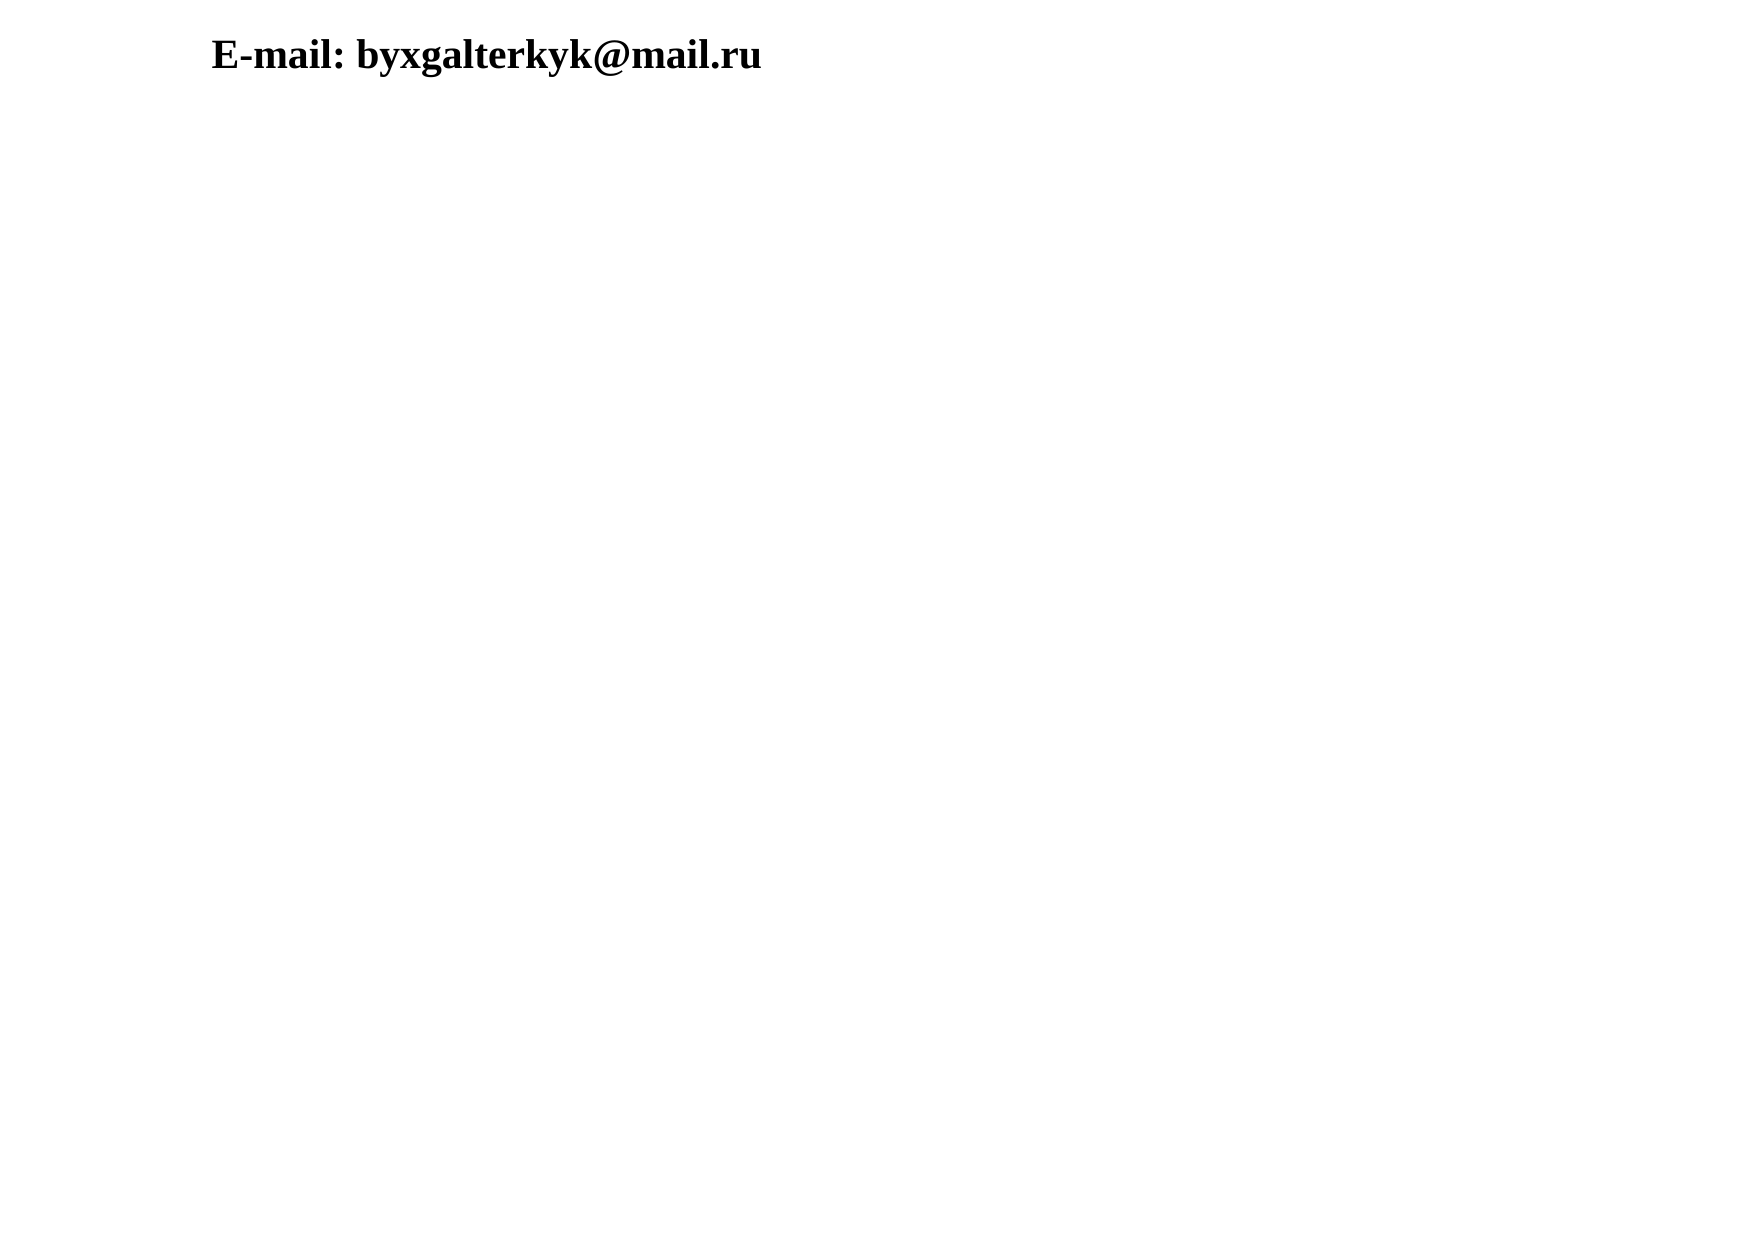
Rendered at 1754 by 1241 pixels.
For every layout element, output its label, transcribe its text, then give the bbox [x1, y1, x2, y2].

list E-mail: byxgalterkyk@mail.ru [133, 29, 840, 77]
